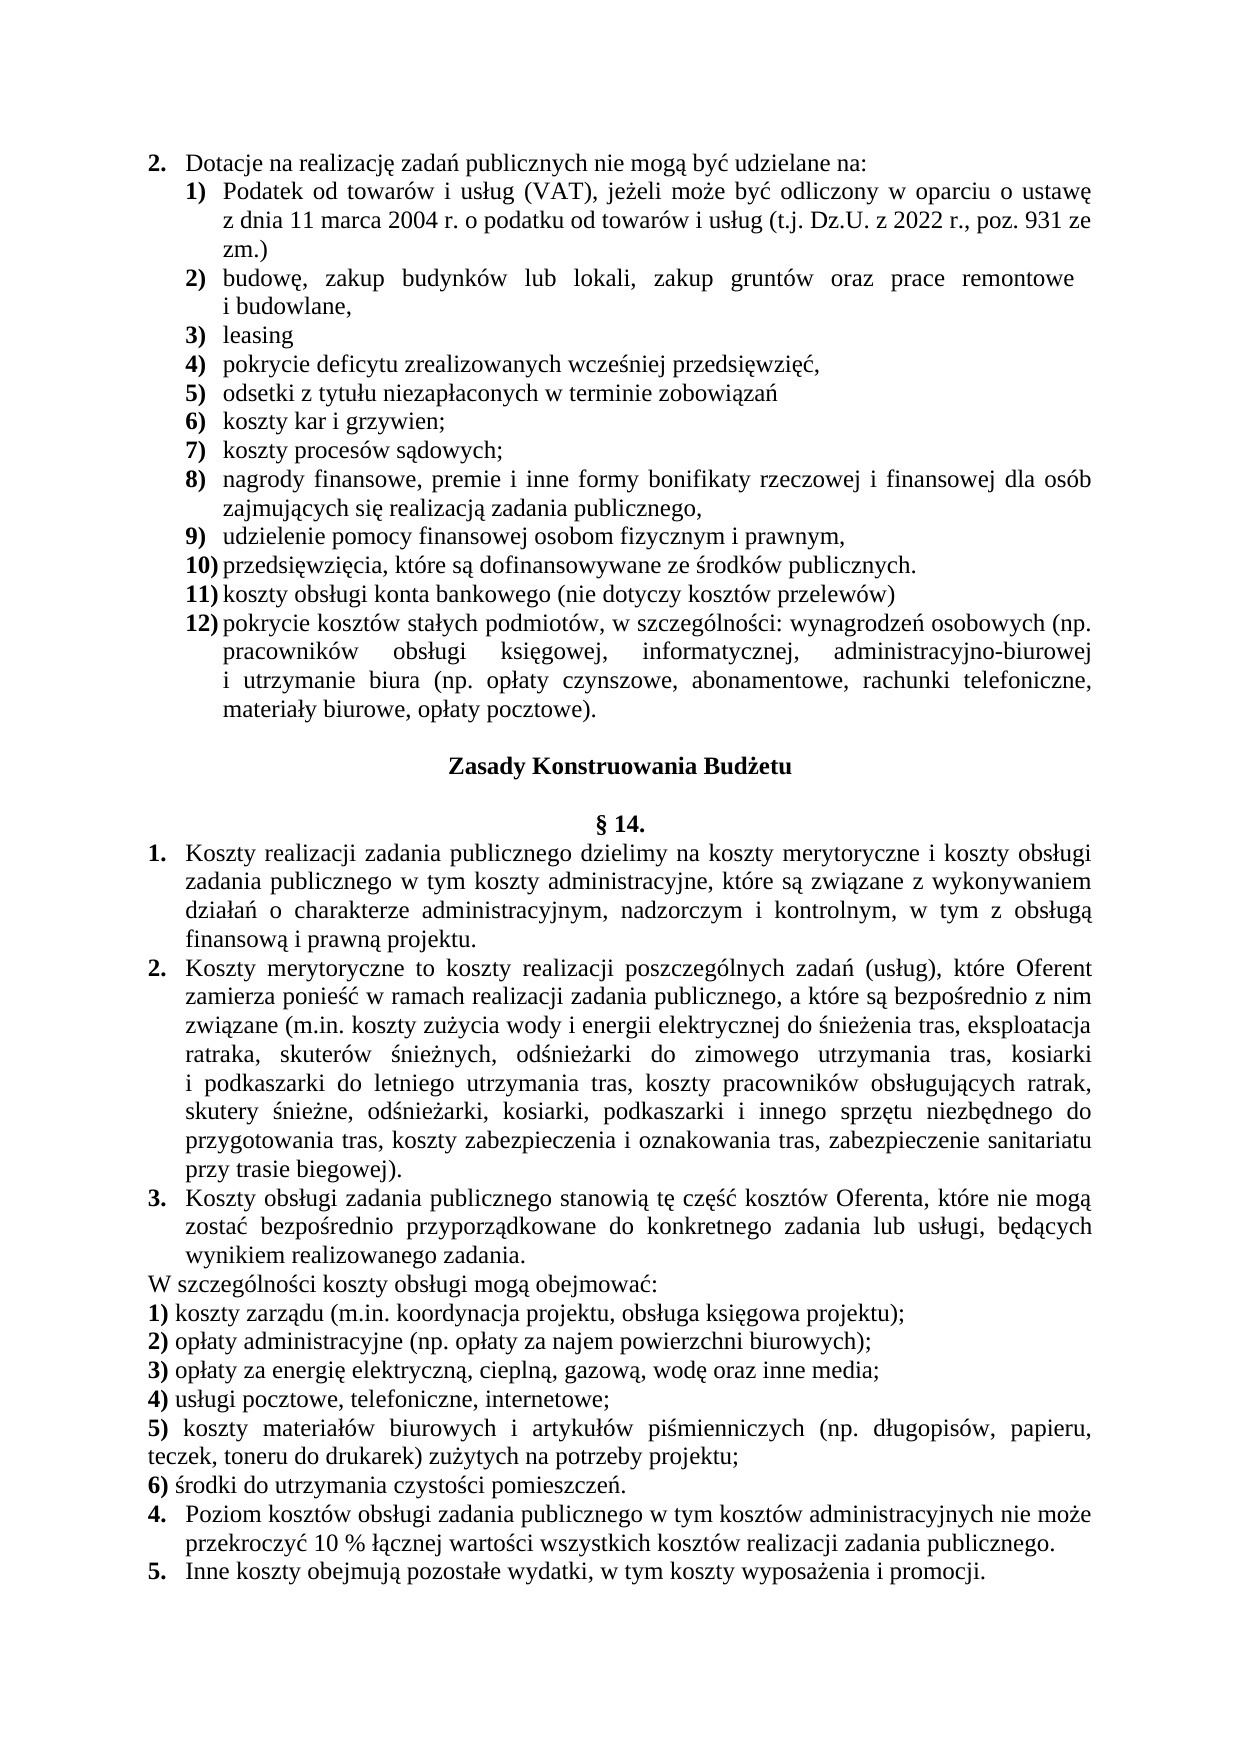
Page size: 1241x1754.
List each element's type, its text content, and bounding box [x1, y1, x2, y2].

text 4) usługi pocztowe, telefoniczne, internetowe; [148, 1384, 1093, 1413]
list Koszty obsługi zadania publicznego stanowią tę część kosztów Oferenta, które nie mogą zostać bezpośrednio przyporządkowane do konkretnego zadania lub usługi, będących wynikiem realizowanego zadania. [148, 1183, 1093, 1269]
text Zasady Konstruowania Budżetu [148, 751, 1093, 780]
list leasing [185, 320, 1093, 349]
text 5) koszty materiałów biurowych i artykułów piśmienniczych (np. długopisów, papieru, teczek, toneru do drukarek) zużytych na potrzeby projektu; [148, 1413, 1093, 1470]
list pokrycie deficytu zrealizowanych wcześniej przedsięwzięć, [185, 349, 1093, 378]
list koszty obsługi konta bankowego (nie dotyczy kosztów przelewów) [185, 579, 1093, 608]
text 1) koszty zarządu (m.in. koordynacja projektu, obsługa księgowa projektu); [148, 1298, 1093, 1326]
list koszty procesów sądowych; [185, 435, 1093, 464]
text § 14. [148, 809, 1093, 838]
list nagrody finansowe, premie i inne formy bonifikaty rzeczowej i finansowej dla osób zajmujących się realizacją zadania publicznego, [185, 464, 1093, 521]
list Koszty merytoryczne to koszty realizacji poszczególnych zadań (usług), które Oferent zamierza ponieść w ramach realizacji zadania publicznego, a które są bezpośrednio z nim związane (m.in. koszty zużycia wody i energii elektrycznej do śnieżenia tras, eksploatacja ratraka, skuterów śnieżnych, odśnieżarki do zimowego utrzymania tras, kosiarki i podkaszarki do letniego utrzymania tras, koszty pracowników obsługujących ratrak, skutery śnieżne, odśnieżarki, kosiarki, podkaszarki i innego sprzętu niezbędnego do przygotowania tras, koszty zabezpieczenia i oznakowania tras, zabezpieczenie sanitariatu przy trasie biegowej). [148, 953, 1093, 1183]
list Inne koszty obejmują pozostałe wydatki, w tym koszty wyposażenia i promocji. [148, 1556, 1093, 1585]
list udzielenie pomocy finansowej osobom fizycznym i prawnym, [185, 521, 1093, 550]
text 2) opłaty administracyjne (np. opłaty za najem powierzchni biurowych); [148, 1326, 1093, 1355]
text 3) opłaty za energię elektryczną, cieplną, gazową, wodę oraz inne media; [148, 1355, 1093, 1384]
list przedsięwzięcia, które są dofinansowywane ze środków publicznych. [185, 550, 1093, 579]
list odsetki z tytułu niezapłaconych w terminie zobowiązań [185, 378, 1093, 406]
text 6) środki do utrzymania czystości pomieszczeń. [148, 1470, 1093, 1499]
list Poziom kosztów obsługi zadania publicznego w tym kosztów administracyjnych nie może przekroczyć 10 % łącznej wartości wszystkich kosztów realizacji zadania publicznego. [148, 1499, 1093, 1556]
text W szczególności koszty obsługi mogą obejmować: [148, 1269, 1093, 1298]
list Koszty realizacji zadania publicznego dzielimy na koszty merytoryczne i koszty obsługi zadania publicznego w tym koszty administracyjne, które są związane z wykonywaniem działań o charakterze administracyjnym, nadzorczym i kontrolnym, w tym z obsługą finansową i prawną projektu. [148, 838, 1093, 953]
list budowę, zakup budynków lub lokali, zakup gruntów oraz prace remontowe i budowlane, [185, 263, 1093, 320]
list Dotacje na realizację zadań publicznych nie mogą być udzielane na: [148, 148, 1093, 176]
list pokrycie kosztów stałych podmiotów, w szczególności: wynagrodzeń osobowych (np. pracowników obsługi księgowej, informatycznej, administracyjno-biurowej i utrzymanie biura (np. opłaty czynszowe, abonamentowe, rachunki telefoniczne, materiały biurowe, opłaty pocztowe). [185, 608, 1093, 723]
list Podatek od towarów i usług (VAT), jeżeli może być odliczony w oparciu o ustawę z dnia 11 marca 2004 r. o podatku od towarów i usług (t.j. Dz.U. z 2022 r., poz. 931 ze zm.) [185, 176, 1093, 263]
list koszty kar i grzywien; [185, 406, 1093, 435]
